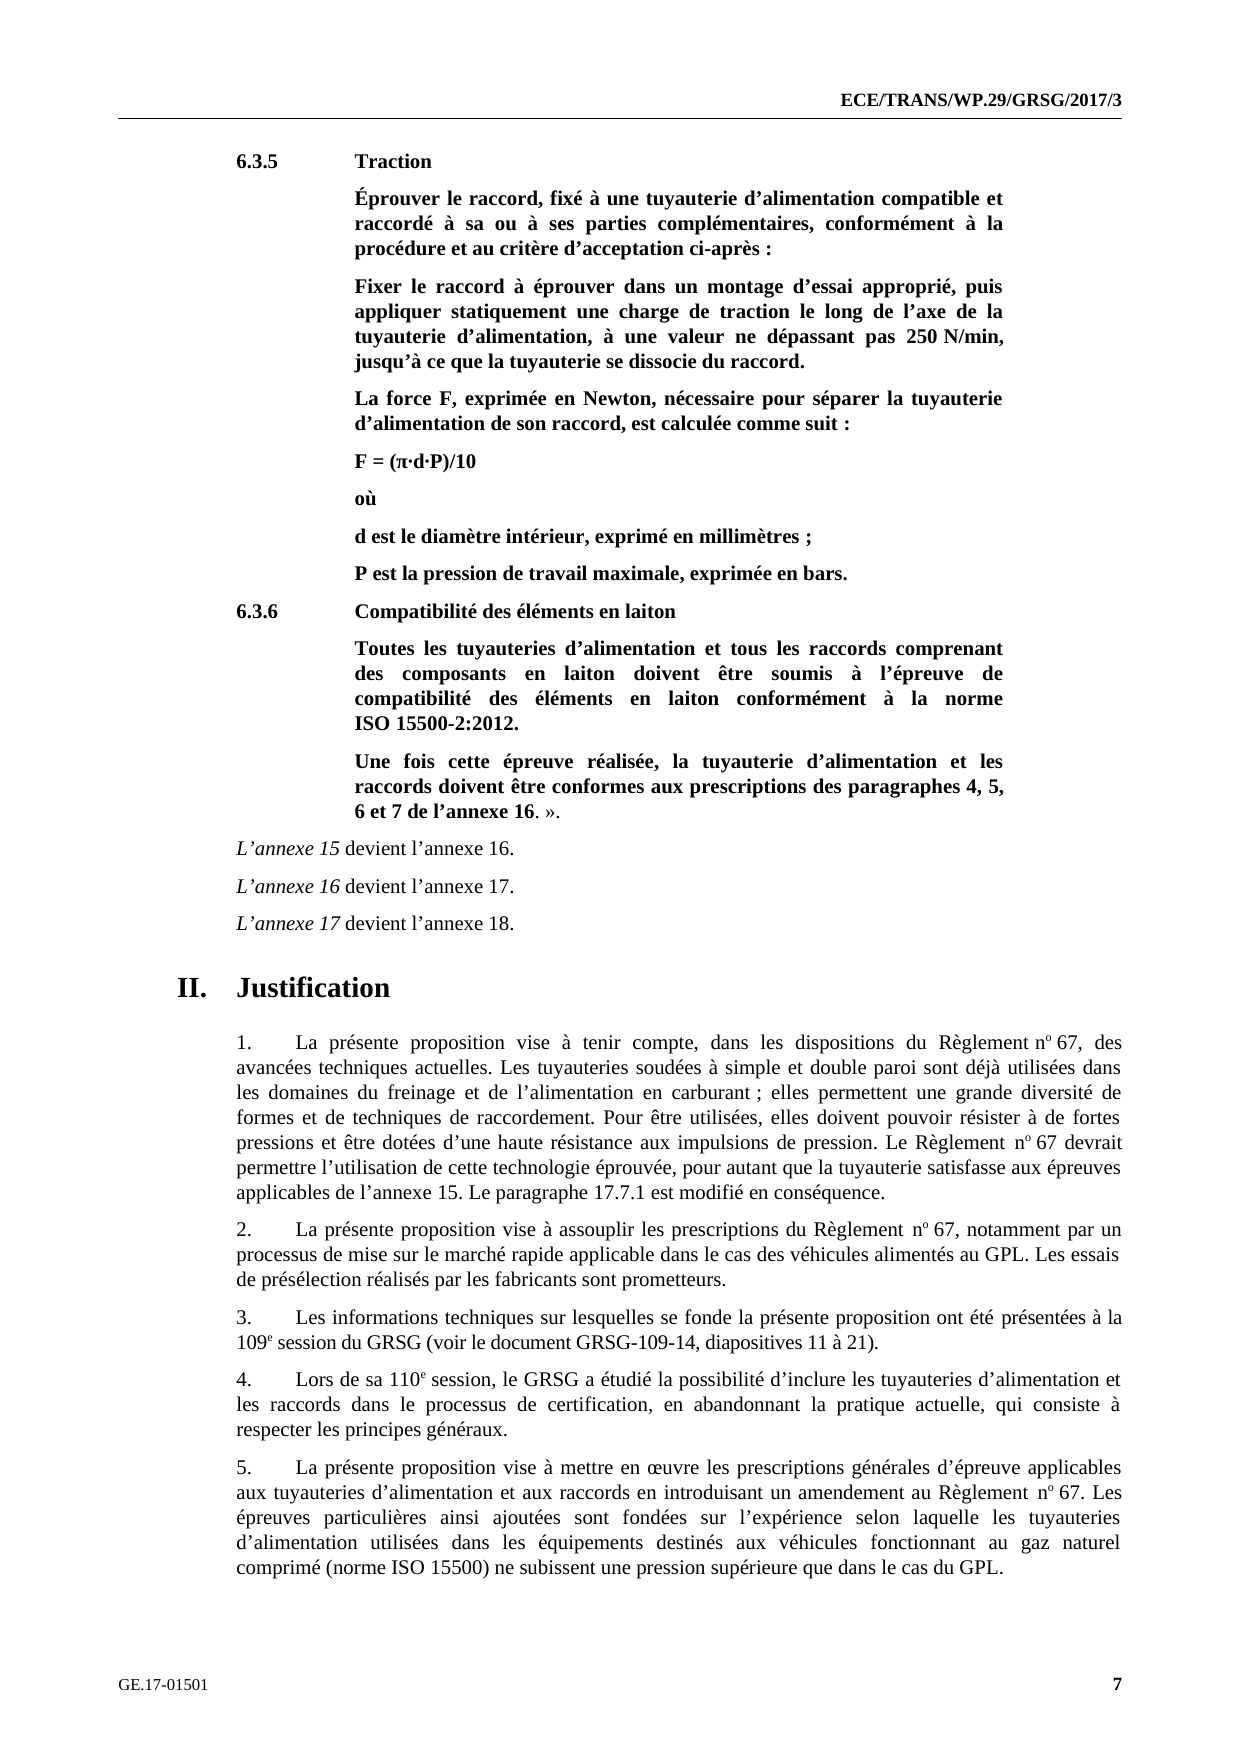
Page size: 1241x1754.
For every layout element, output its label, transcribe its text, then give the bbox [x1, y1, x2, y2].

text d est le diamètre intérieur, exprimé en millimètres ; [236, 523, 1004, 548]
text L’annexe 16 devient l’annexe 17. [236, 873, 1004, 898]
text La présente proposition vise à tenir compte, dans les dispositions du Règlement no 67, des avancées techniques actuelles. Les tuyauteries soudées à simple et double paroi sont déjà utilisées dans les domaines du freinage et de l’alimentation en carburant ; elles permettent une grande diversité de formes et de techniques de raccordement. Pour être utilisées, elles doivent pouvoir résister à de fortes pressions et être dotées d’une haute résistance aux impulsions de pression. Le Règlement no 67 devrait permettre l’utilisation de cette technologie éprouvée, pour autant que la tuyauterie satisfasse aux épreuves applicables de l’annexe 15. Le paragraphe 17.7.1 est modifié en conséquence. [236, 1029, 1122, 1204]
text P est la pression de travail maximale, exprimée en bars. [236, 560, 1004, 585]
text 6.3.5 Traction [236, 148, 1004, 173]
text Fixer le raccord à éprouver dans un montage d’essai approprié, puis appliquer statiquement une charge de traction le long de l’axe de la tuyauterie d’alimentation, à une valeur ne dépassant pas 250 N/min, jusqu’à ce que la tuyauterie se dissocie du raccord. [236, 273, 1004, 373]
text 6.3.6 Compatibilité des éléments en laiton [236, 598, 1004, 623]
text Lors de sa 110e session, le GRSG a étudié la possibilité d’inclure les tuyauteries d’alimentation et les raccords dans le processus de certification, en abandonnant la pratique actuelle, qui consiste à respecter les principes généraux. [236, 1366, 1122, 1441]
text II. Justification [118, 973, 1004, 1004]
text La force F, exprimée en Newton, nécessaire pour séparer la tuyauterie d’alimentation de son raccord, est calculée comme suit : [236, 385, 1004, 435]
text Une fois cette épreuve réalisée, la tuyauterie d’alimentation et les raccords doivent être conformes aux prescriptions des paragraphes 4, 5, 6 et 7 de l’annexe 16. ». [236, 748, 1004, 823]
text L’annexe 17 devient l’annexe 18. [236, 910, 1004, 935]
text où [236, 485, 1004, 510]
text Toutes les tuyauteries d’alimentation et tous les raccords comprenant des composants en laiton doivent être soumis à l’épreuve de compatibilité des éléments en laiton conformément à la norme ISO 15500-2:2012. [236, 635, 1004, 735]
text La présente proposition vise à mettre en œuvre les prescriptions générales d’épreuve applicables aux tuyauteries d’alimentation et aux raccords en introduisant un amendement au Règlement no 67. Les épreuves particulières ainsi ajoutées sont fondées sur l’expérience selon laquelle les tuyauteries d’alimentation utilisées dans les équipements destinés aux véhicules fonctionnant au gaz naturel comprimé (norme ISO 15500) ne subissent une pression supérieure que dans le cas du GPL. [236, 1454, 1122, 1579]
text Les informations techniques sur lesquelles se fonde la présente proposition ont été présentées à la 109e session du GRSG (voir le document GRSG-109-14, diapositives 11 à 21). [236, 1304, 1122, 1354]
text F = (π∙d∙P)/10 [236, 448, 1004, 473]
text La présente proposition vise à assouplir les prescriptions du Règlement no 67, notamment par un processus de mise sur le marché rapide applicable dans le cas des véhicules alimentés au GPL. Les essais de présélection réalisés par les fabricants sont prometteurs. [236, 1216, 1122, 1291]
text L’annexe 15 devient l’annexe 16. [236, 835, 1004, 860]
text Éprouver le raccord, fixé à une tuyauterie d’alimentation compatible et raccordé à sa ou à ses parties complémentaires, conformément à la procédure et au critère d’acceptation ci-après : [236, 185, 1004, 260]
